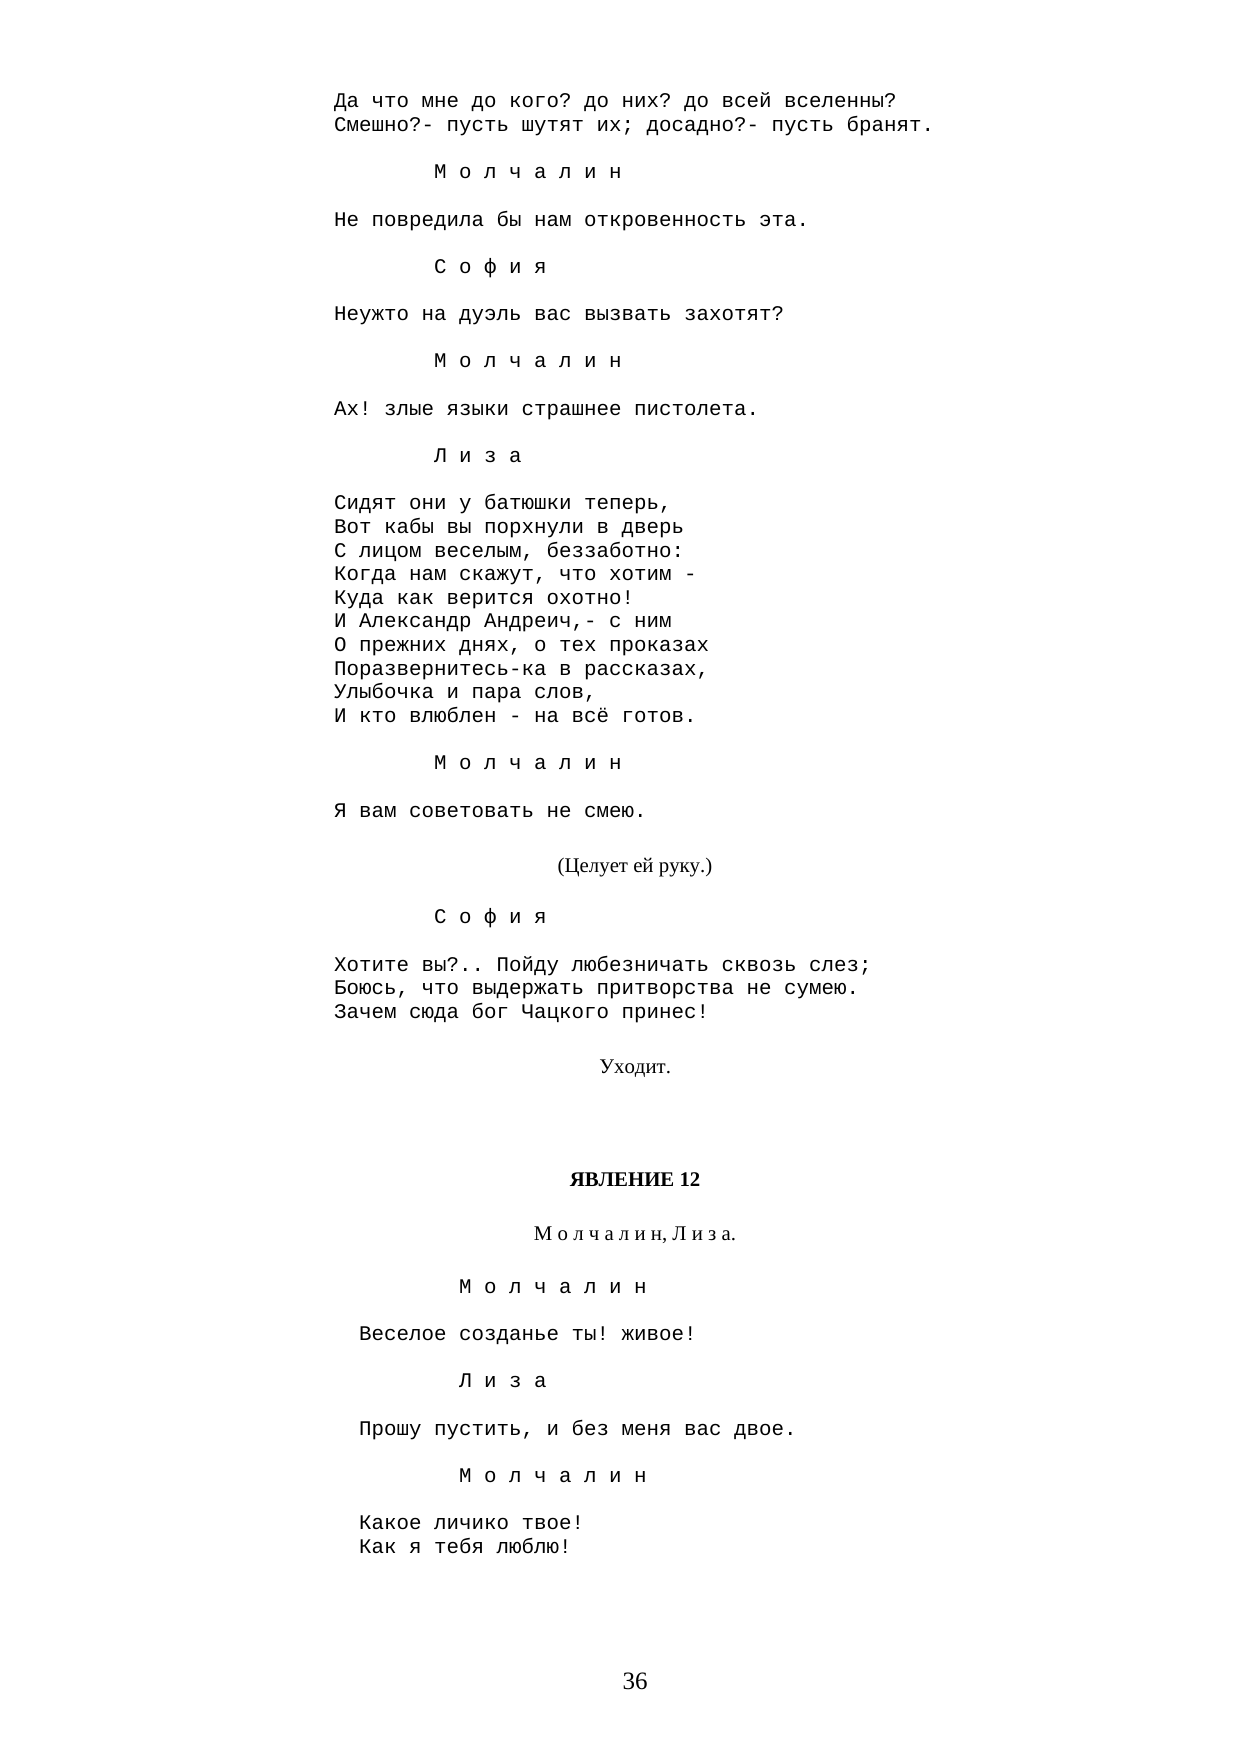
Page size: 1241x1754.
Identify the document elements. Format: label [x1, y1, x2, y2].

table_header [205, 1167, 1064, 1614]
table_header [205, 59, 1064, 1167]
